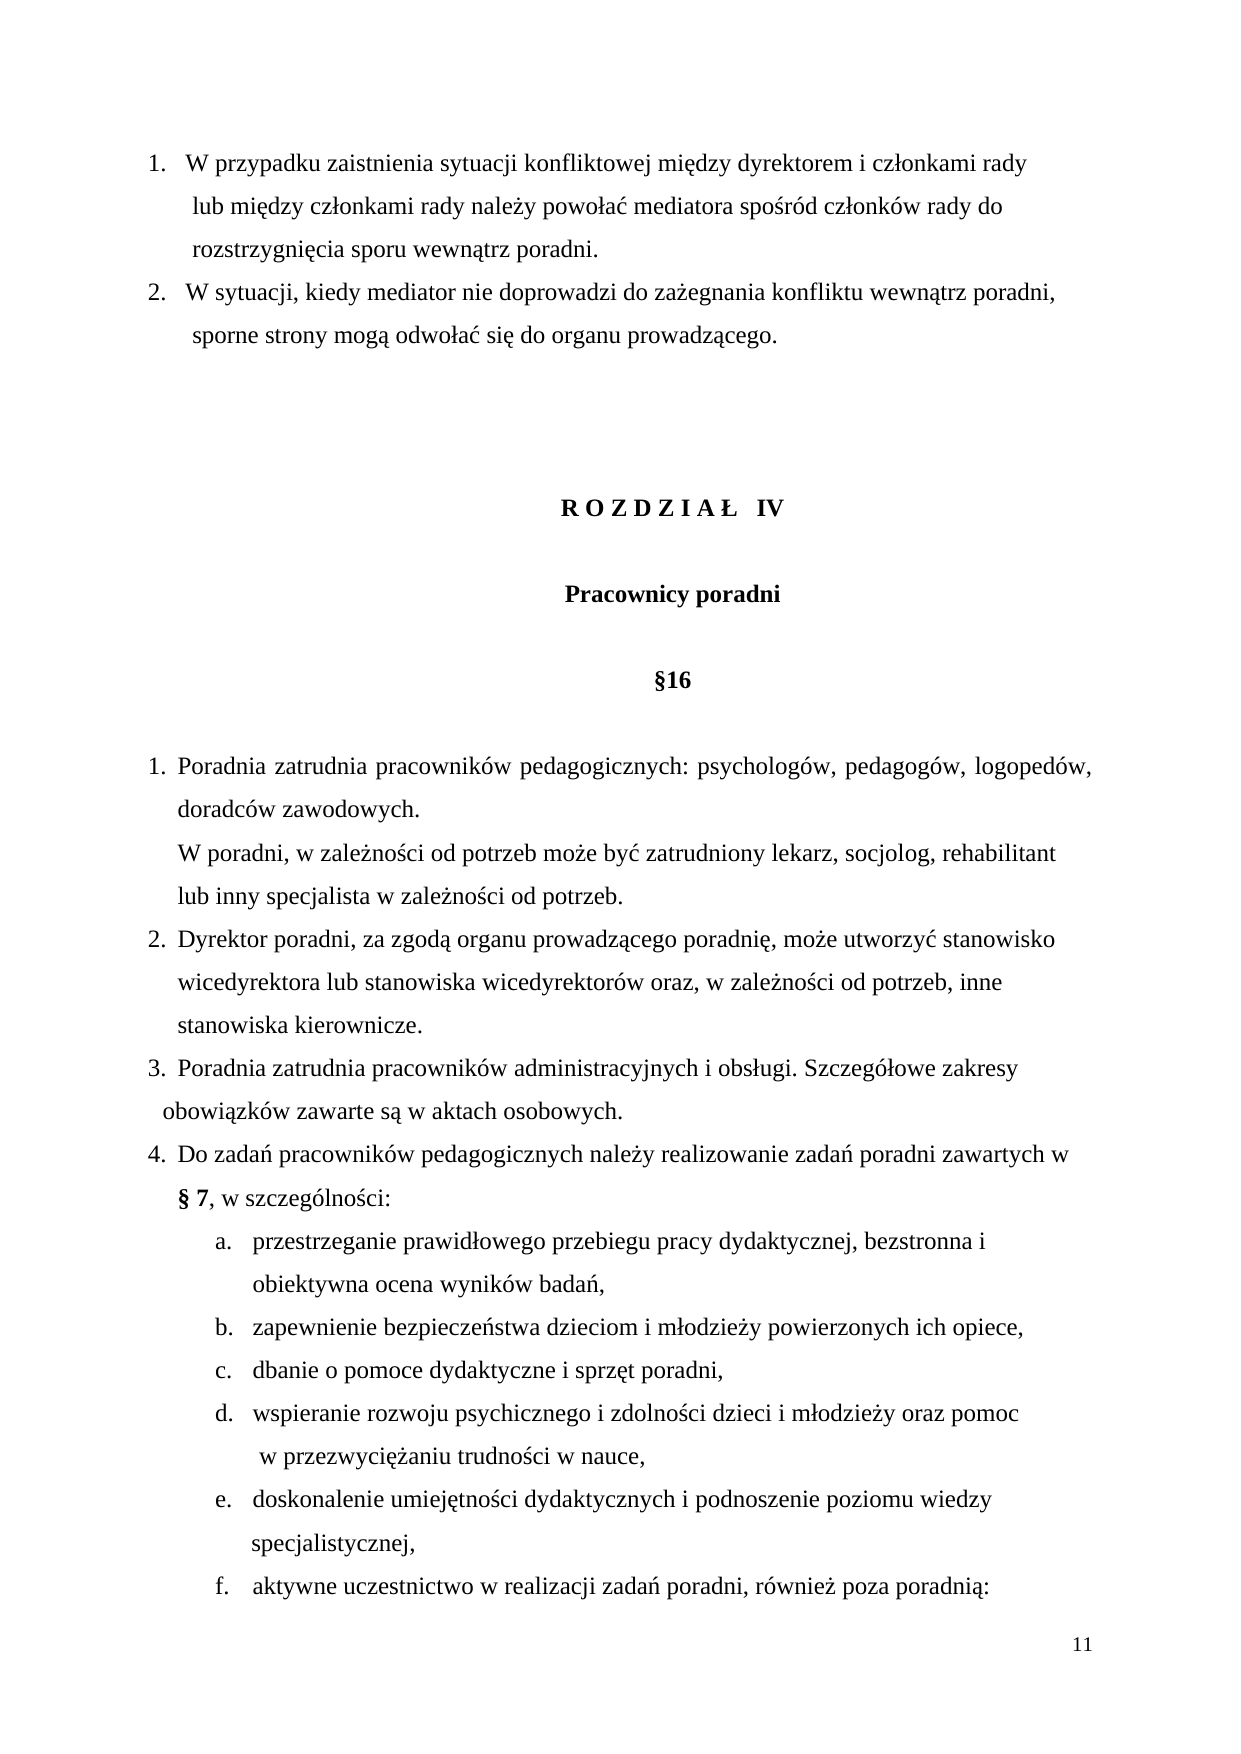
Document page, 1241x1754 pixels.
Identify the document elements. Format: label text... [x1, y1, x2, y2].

list W przypadku zaistnienia sytuacji konfliktowej między dyrektorem i członkami rady [148, 148, 1093, 176]
text W poradni, w zależności od potrzeb może być zatrudniony lekarz, socjolog, rehabilitant lub inny specjalista w zależności od potrzeb. [177, 838, 1093, 909]
list doskonalenie umiejętności dydaktycznych i podnoszenie poziomu wiedzy [215, 1484, 1093, 1513]
list Poradnia zatrudnia pracowników pedagogicznych: psychologów, pedagogów, logopedów, doradców zawodowych. [148, 751, 1093, 823]
list aktywne uczestnictwo w realizacji zadań poradni, również poza poradnią: [215, 1571, 1093, 1599]
list zapewnienie bezpieczeństwa dzieciom i młodzieży powierzonych ich opiece, [215, 1312, 1093, 1341]
list Do zadań pracowników pedagogicznych należy realizowanie zadań poradni zawartych w § 7, w szczególności: [148, 1139, 1093, 1211]
text lub między członkami rady należy powołać mediatora spośród członków rady do rozstrzygnięcia sporu wewnątrz poradni. [192, 191, 1093, 263]
text §16 [252, 665, 1093, 694]
list wspieranie rozwoju psychicznego i zdolności dzieci i młodzieży oraz pomoc [215, 1398, 1093, 1427]
list dbanie o pomoce dydaktyczne i sprzęt poradni, [215, 1355, 1093, 1384]
list przestrzeganie prawidłowego przebiegu pracy dydaktycznej, bezstronna i obiektywna ocena wyników badań, [215, 1226, 1093, 1298]
text specjalistycznej, [251, 1528, 1093, 1556]
text w przezwyciężaniu trudności w nauce, [221, 1441, 1093, 1470]
text Pracownicy poradni [252, 579, 1093, 608]
list Poradnia zatrudnia pracowników administracyjnych i obsługi. Szczegółowe zakresy obowiązków zawarte są w aktach osobowych. [148, 1053, 1093, 1125]
text sporne strony mogą odwołać się do organu prowadzącego. [148, 320, 1093, 349]
list Dyrektor poradni, za zgodą organu prowadzącego poradnię, może utworzyć stanowisko wicedyrektora lub stanowiska wicedyrektorów oraz, w zależności od potrzeb, inne stanowiska kierownicze. [148, 924, 1093, 1039]
list W sytuacji, kiedy mediator nie doprowadzi do zażegnania konfliktu wewnątrz poradni, [148, 277, 1093, 306]
text R O Z D Z I A Ł IV [252, 493, 1093, 521]
